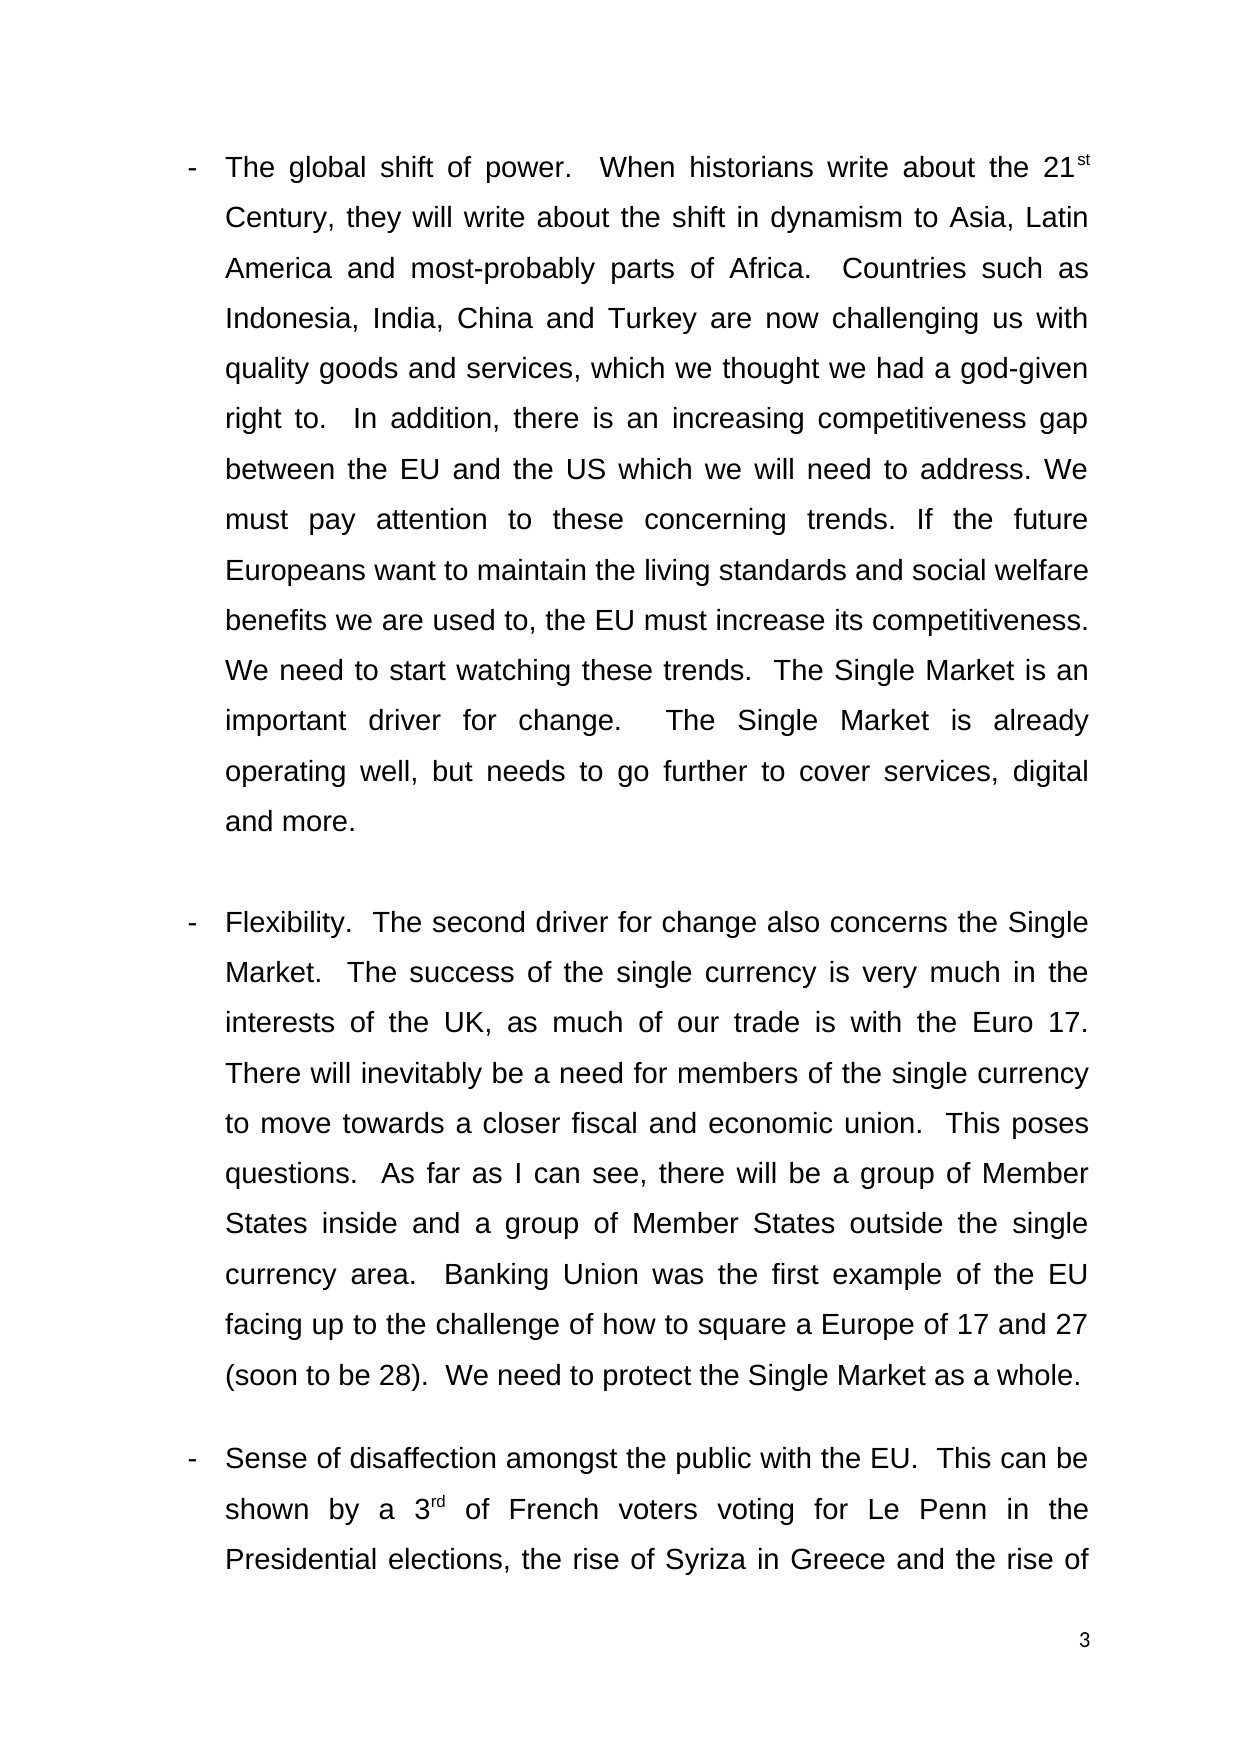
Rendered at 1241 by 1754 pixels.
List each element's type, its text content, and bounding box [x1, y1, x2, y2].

list Flexibility. The second driver for change also concerns the Single Market. The success of the single currency is very much in the interests of the UK, as much of our trade is with the Euro 17. There will inevitably be a need for members of the single currency to move towards a closer fiscal and economic union. This poses questions. As far as I can see, there will be a group of Member States inside and a group of Member States outside the single currency area. Banking Union was the first example of the EU facing up to the challenge of how to square a Europe of 17 and 27 (soon to be 28). We need to protect the Single Market as a whole. [187, 905, 1090, 1391]
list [187, 1441, 1090, 1576]
list The global shift of power. When historians write about the 21st Century, they will write about the shift in dynamism to Asia, Latin America and most-probably parts of Africa. Countries such as Indonesia, India, China and Turkey are now challenging us with quality goods and services, which we thought we had a god-given right to. In addition, there is an increasing competitiveness gap between the EU and the US which we will need to address. We must pay attention to these concerning trends. If the future Europeans want to maintain the living standards and social welfare benefits we are used to, the EU must increase its competitiveness. We need to start watching these trends. The Single Market is an important driver for change. The Single Market is already operating well, but needs to go further to cover services, digital and more. [187, 150, 1090, 838]
